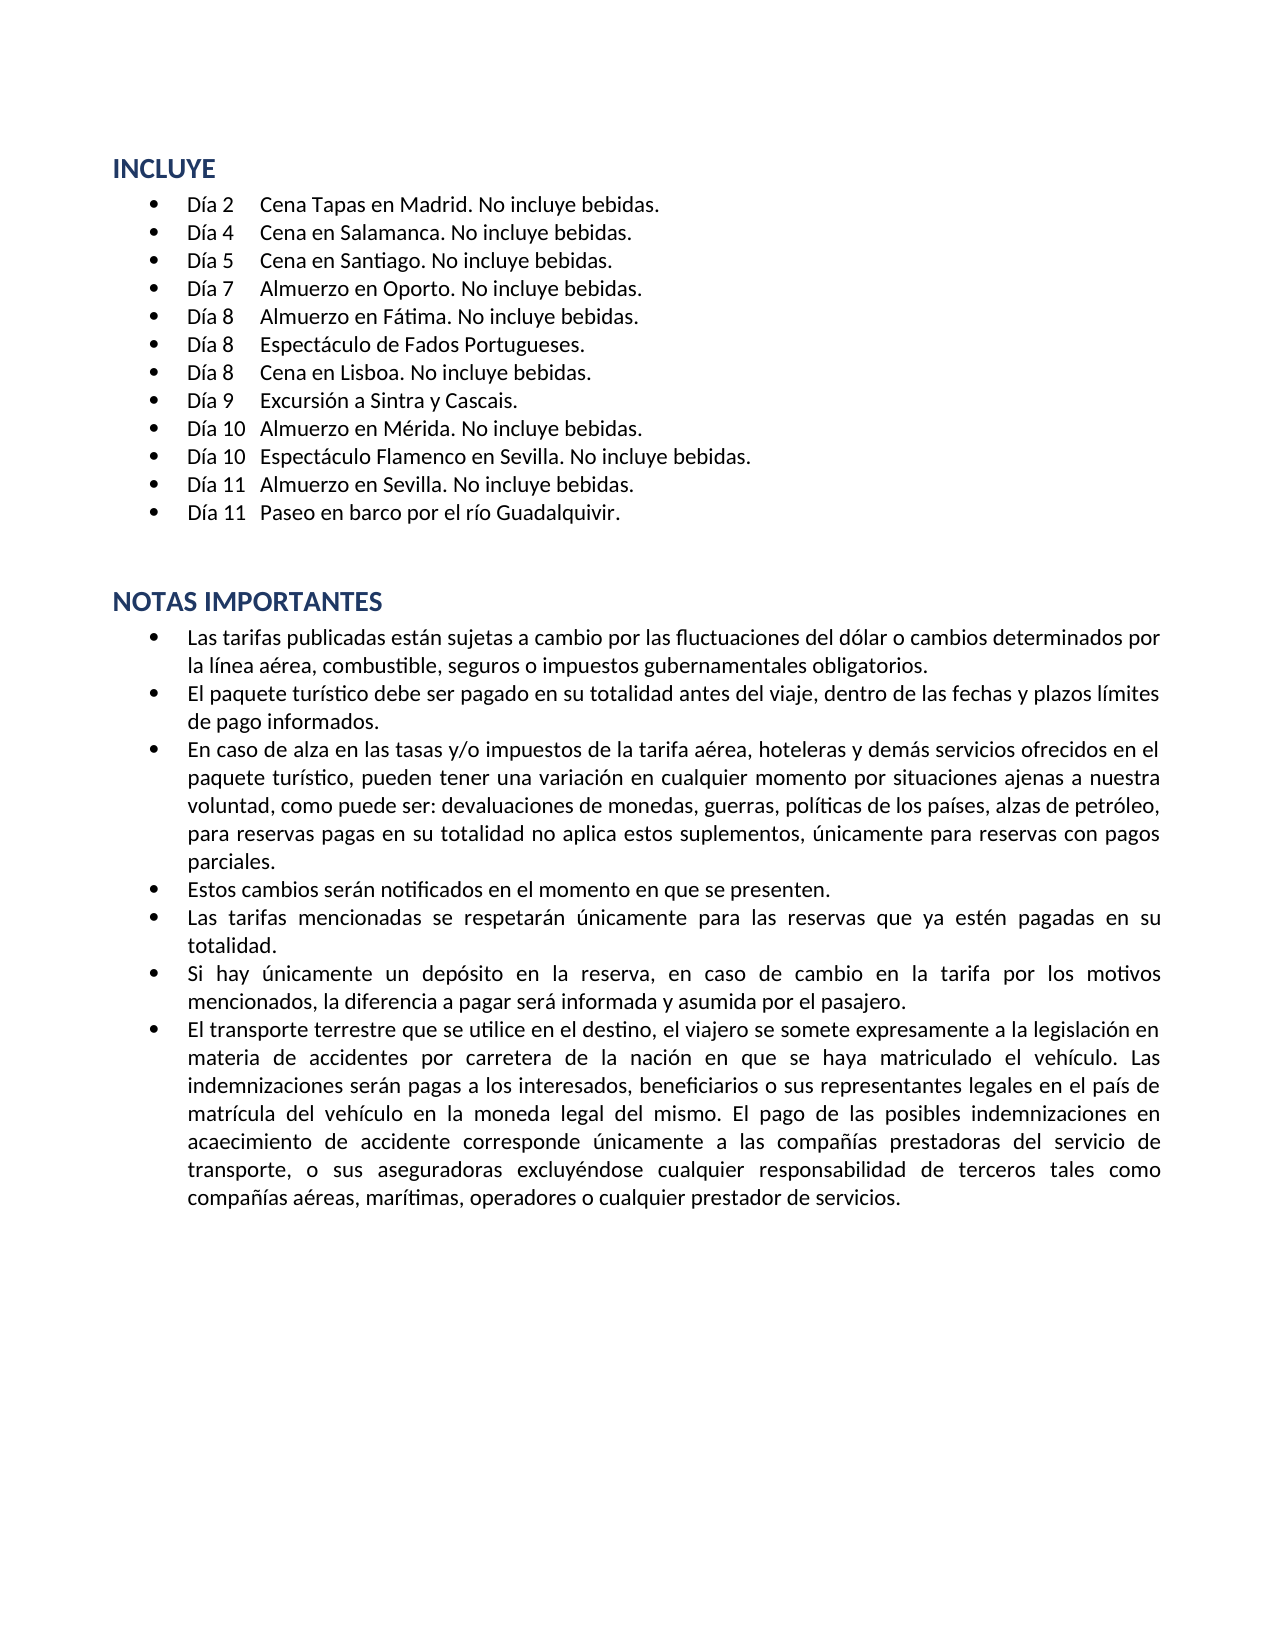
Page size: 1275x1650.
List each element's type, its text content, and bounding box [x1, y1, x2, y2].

text Incluye [112, 150, 1162, 186]
text Día 8 Espectáculo de Fados Portugueses. [150, 330, 1162, 358]
text Estos cambios serán notificados en el momento en que se presenten. [150, 875, 1162, 903]
text Día 11 Almuerzo en Sevilla. No incluye bebidas. [150, 470, 1162, 498]
text En caso de alza en las tasas y/o impuestos de la tarifa aérea, hoteleras y demás servicios ofrecidos en el paquete turístico, pueden tener una variación en cualquier momento por situaciones ajenas a nuestra voluntad, como puede ser: devaluaciones de monedas, guerras, políticas de los países, alzas de petróleo, para reservas pagas en su totalidad no aplica estos suplementos, únicamente para reservas con pagos parciales. [150, 735, 1162, 875]
text Si hay únicamente un depósito en la reserva, en caso de cambio en la tarifa por los motivos mencionados, la diferencia a pagar será informada y asumida por el pasajero. [150, 959, 1162, 1015]
text Día 10 Almuerzo en Mérida. No incluye bebidas. [150, 414, 1162, 442]
text Día 9 Excursión a Sintra y Cascais. [150, 386, 1162, 414]
text Día 10 Espectáculo Flamenco en Sevilla. No incluye bebidas. [150, 442, 1162, 470]
text NOTAS IMPORTANTES [112, 583, 1162, 619]
text Día 7 Almuerzo en Oporto. No incluye bebidas. [150, 274, 1162, 302]
text Día 2 Cena Tapas en Madrid. No incluye bebidas. [150, 190, 1162, 218]
text Día 5 Cena en Santiago. No incluye bebidas. [150, 246, 1162, 274]
text Día 11 Paseo en barco por el río Guadalquivir. [150, 498, 1162, 526]
text El paquete turístico debe ser pagado en su totalidad antes del viaje, dentro de las fechas y plazos límites de pago informados. [150, 679, 1162, 735]
text El transporte terrestre que se utilice en el destino, el viajero se somete expresamente a la legislación en materia de accidentes por carretera de la nación en que se haya matriculado el vehículo. Las indemnizaciones serán pagas a los interesados, beneficiarios o sus representantes legales en el país de matrícula del vehículo en la moneda legal del mismo. El pago de las posibles indemnizaciones en acaecimiento de accidente corresponde únicamente a las compañías prestadoras del servicio de transporte, o sus aseguradoras excluyéndose cualquier responsabilidad de terceros tales como compañías aéreas, marítimas, operadores o cualquier prestador de servicios. [150, 1015, 1162, 1211]
text Día 4 Cena en Salamanca. No incluye bebidas. [150, 218, 1162, 246]
text Día 8 Almuerzo en Fátima. No incluye bebidas. [150, 302, 1162, 330]
text Día 8 Cena en Lisboa. No incluye bebidas. [150, 358, 1162, 386]
text Las tarifas mencionadas se respetarán únicamente para las reservas que ya estén pagadas en su totalidad. [150, 903, 1162, 959]
text Las tarifas publicadas están sujetas a cambio por las fluctuaciones del dólar o cambios determinados por la línea aérea, combustible, seguros o impuestos gubernamentales obligatorios. [150, 623, 1162, 679]
